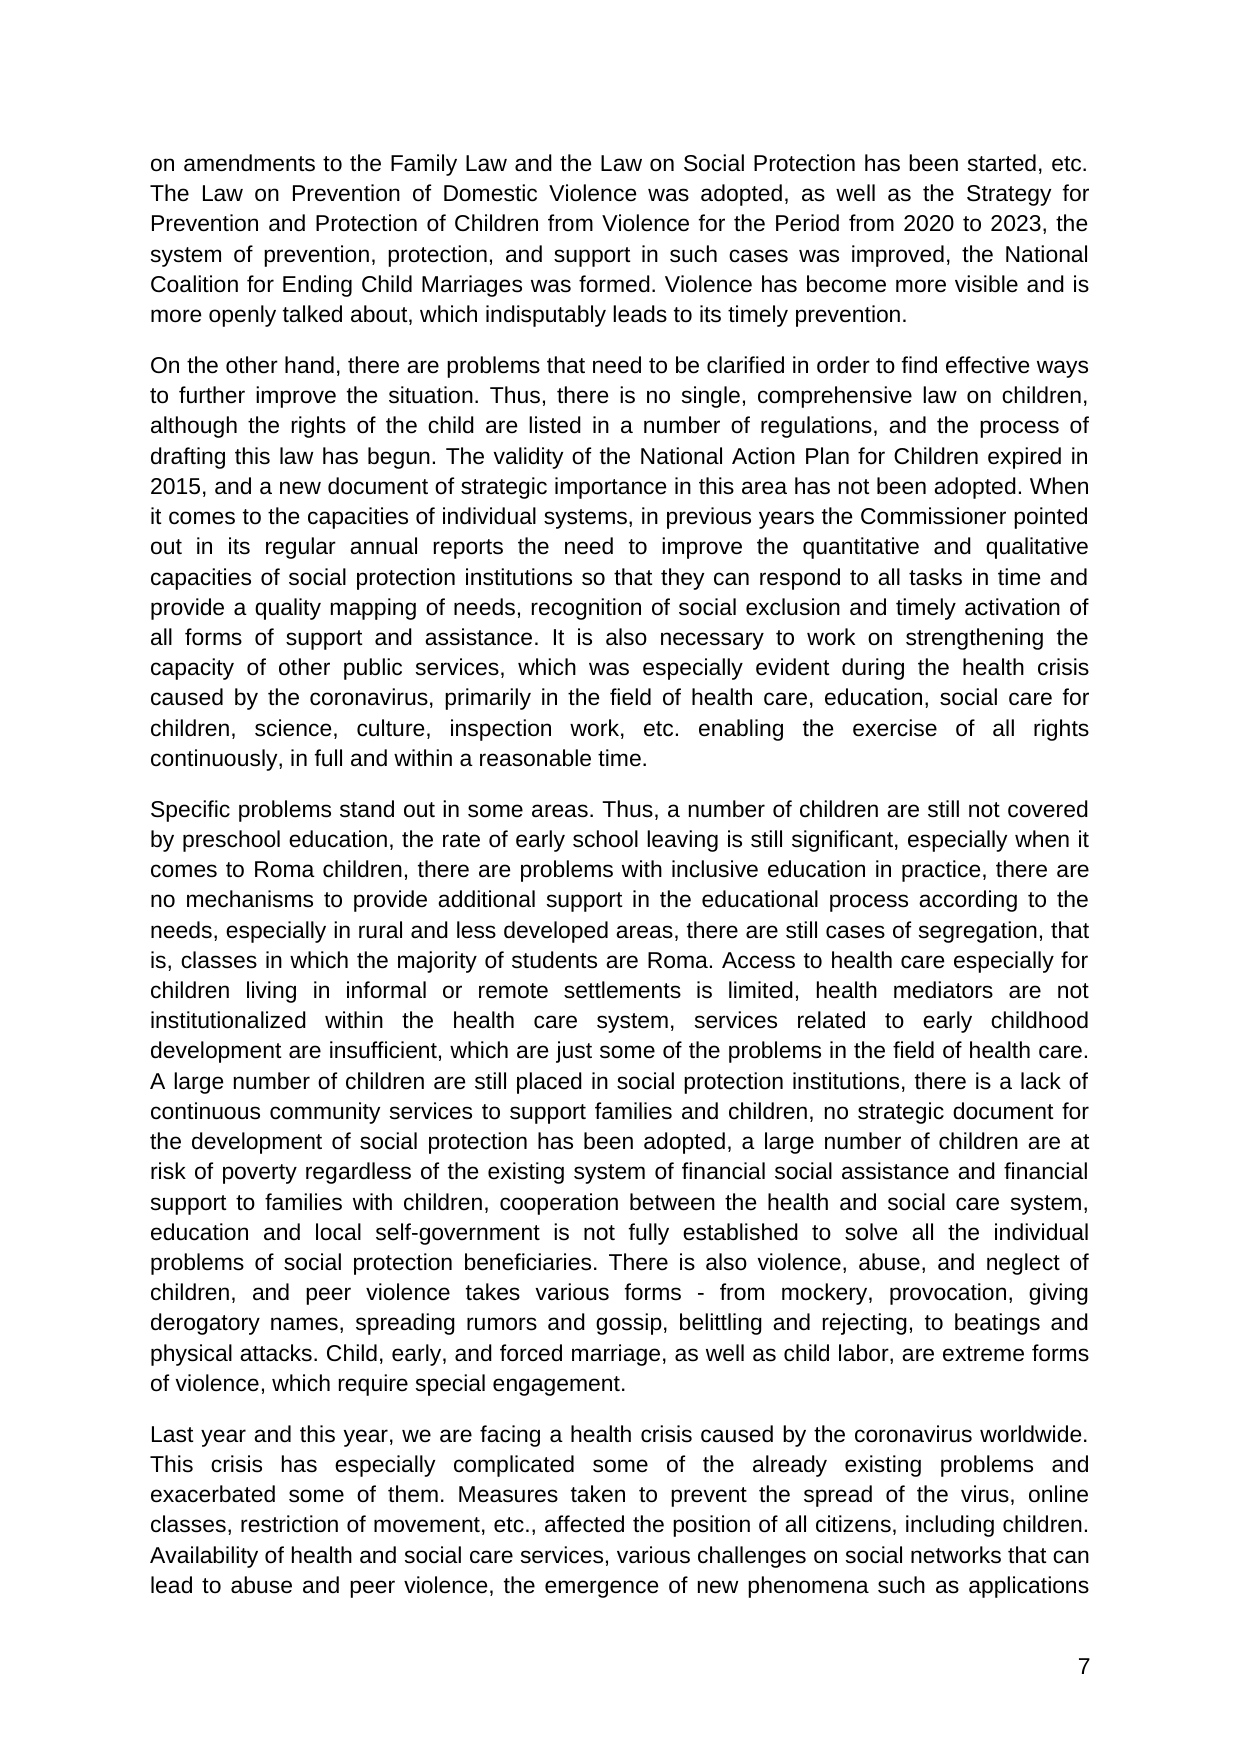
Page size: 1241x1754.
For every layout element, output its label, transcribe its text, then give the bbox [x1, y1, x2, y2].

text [150, 1421, 1090, 1598]
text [150, 150, 1090, 327]
text Specific problems stand out in some areas. Thus, a number of children are still not covered by preschool education, the rate of early school leaving is still significant, especially when it comes to Roma children, there are problems with inclusive education in practice, there are no mechanisms to provide additional support in the educational process according to the needs, especially in rural and less developed areas, there are still cases of segregation, that is, classes in which the majority of students are Roma. Access to health care especially for children living in informal or remote settlements is limited, health mediators are not institutionalized within the health care system, services related to early childhood development are insufficient, which are just some of the problems in the field of health care. A large number of children are still placed in social protection institutions, there is a lack of continuous community services to support families and children, no strategic document for the development of social protection has been adopted, a large number of children are at risk of poverty regardless of the existing system of financial social assistance and financial support to families with children, cooperation between the health and social care system, education and local self-government is not fully established to solve all the individual problems of social protection beneficiaries. There is also violence, abuse, and neglect of children, and peer violence takes various forms - from mockery, provocation, giving derogatory names, spreading rumors and gossip, belittling and rejecting, to beatings and physical attacks. Child, early, and forced marriage, as well as child labor, are extreme forms of violence, which require special engagement. [150, 796, 1090, 1396]
text On the other hand, there are problems that need to be clarified in order to find effective ways to further improve the situation. Thus, there is no single, comprehensive law on children, although the rights of the child are listed in a number of regulations, and the process of drafting this law has begun. The validity of the National Action Plan for Children expired in 2015, and a new document of strategic importance in this area has not been adopted. When it comes to the capacities of individual systems, in previous years the Commissioner pointed out in its regular annual reports the need to improve the quantitative and qualitative capacities of social protection institutions so that they can respond to all tasks in time and provide a quality mapping of needs, recognition of social exclusion and timely activation of all forms of support and assistance. It is also necessary to work on strengthening the capacity of other public services, which was especially evident during the health crisis caused by the coronavirus, primarily in the field of health care, education, social care for children, science, culture, inspection work, etc. enabling the exercise of all rights continuously, in full and within a reasonable time. [150, 352, 1090, 771]
